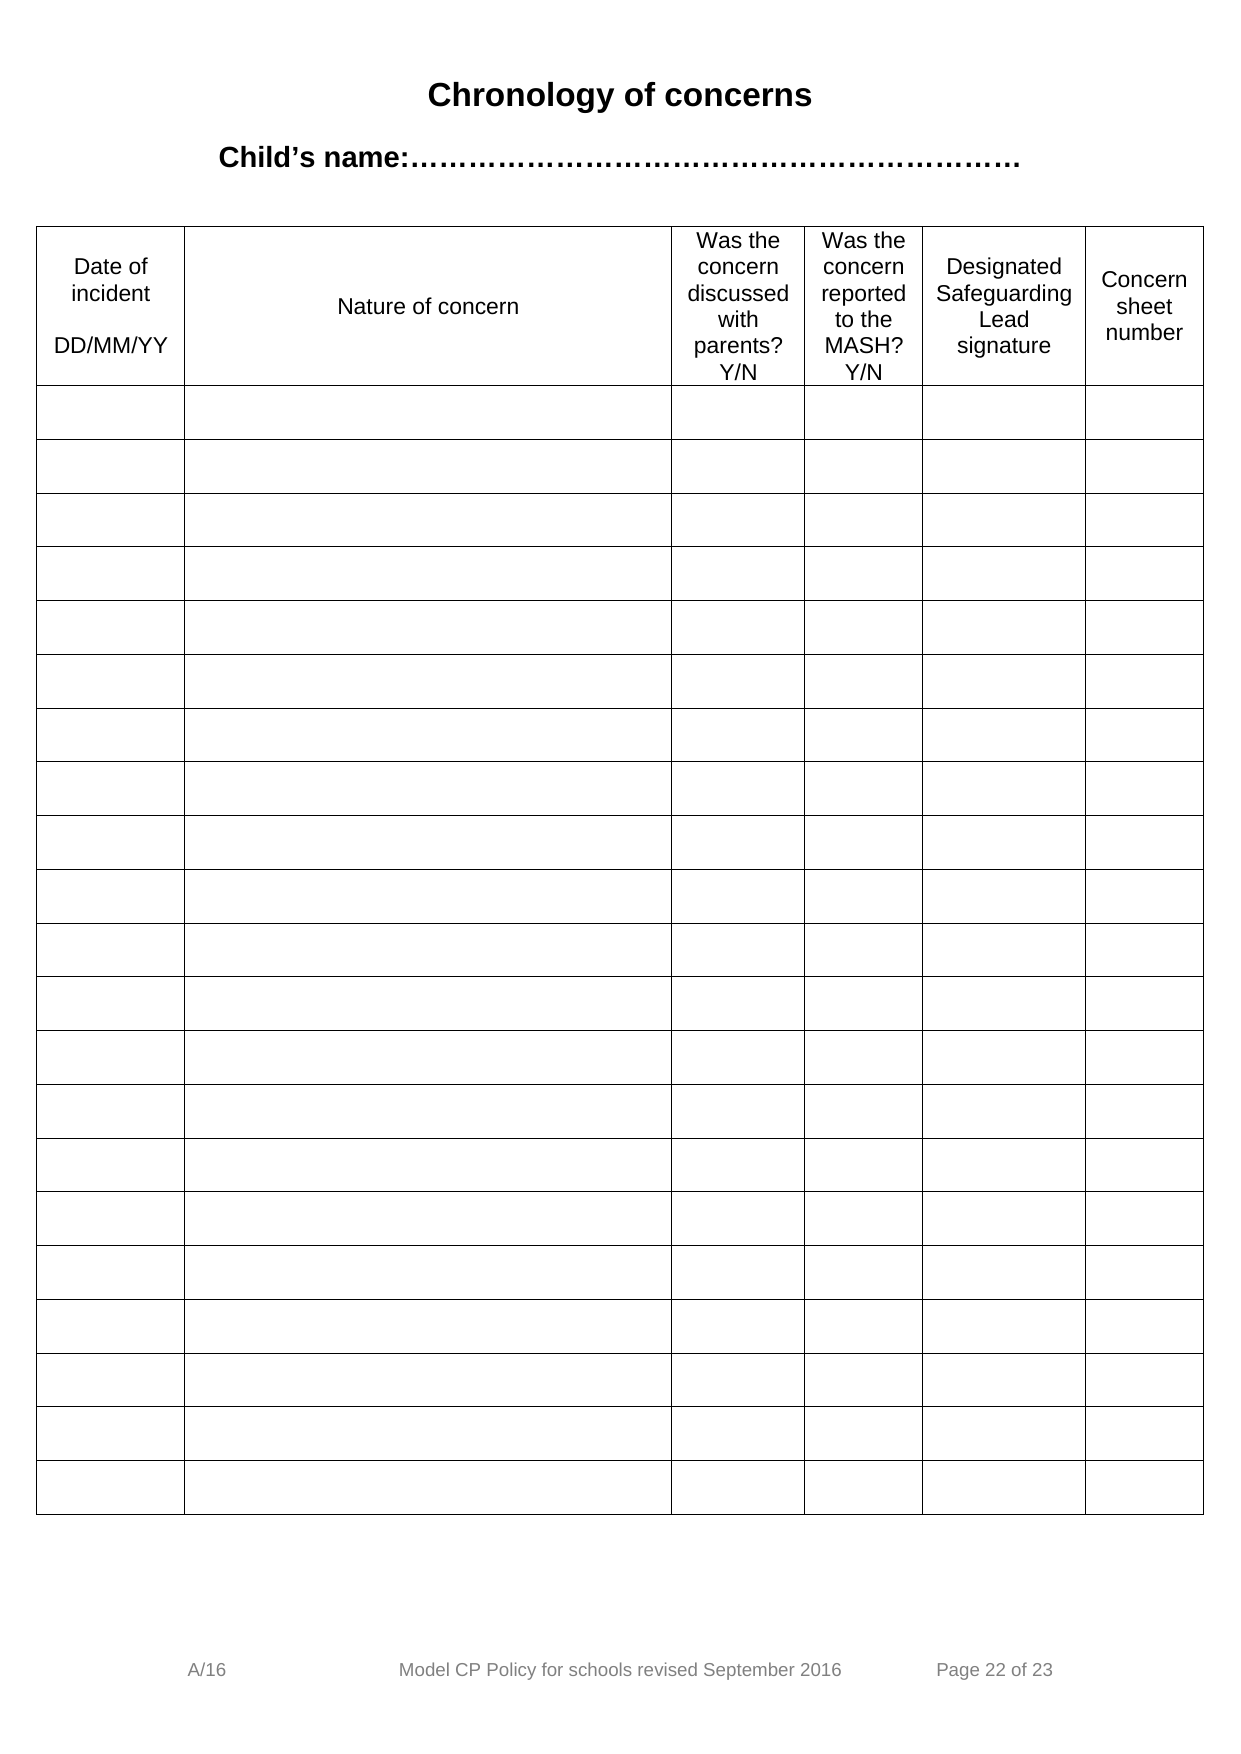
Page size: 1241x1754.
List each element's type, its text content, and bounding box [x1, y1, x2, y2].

table_cell [923, 547, 1085, 600]
table_cell [805, 924, 922, 976]
table_header Was the concern discussed with parents? Y/N [672, 227, 804, 385]
text Child’s name:……………………………………………………… [75, 140, 1165, 173]
table_cell [923, 655, 1085, 707]
table_cell [672, 1300, 804, 1352]
table_cell [185, 655, 671, 707]
table_cell [185, 601, 671, 654]
table_cell [805, 440, 922, 492]
table_cell [672, 1139, 804, 1191]
table_cell [37, 870, 184, 922]
table_cell [1086, 709, 1203, 761]
table_cell [37, 601, 184, 654]
table_cell [1086, 1085, 1203, 1137]
table_cell [1086, 1139, 1203, 1191]
table_cell [805, 1407, 922, 1460]
table_cell [1086, 816, 1203, 869]
table_cell [923, 440, 1085, 492]
table_cell [805, 1085, 922, 1137]
table_cell [185, 1246, 671, 1299]
table_cell [805, 762, 922, 815]
table_cell [37, 1407, 184, 1460]
table_cell [923, 977, 1085, 1030]
table_cell [805, 1246, 922, 1299]
table_cell [805, 1192, 922, 1245]
table_cell [37, 1246, 184, 1299]
table_cell [923, 1354, 1085, 1406]
table_cell [185, 1461, 671, 1514]
table_cell [37, 1139, 184, 1191]
table_cell [185, 1192, 671, 1245]
table_cell [1086, 440, 1203, 492]
table_cell [923, 1246, 1085, 1299]
table_cell [185, 494, 671, 546]
table_cell [37, 494, 184, 546]
table_cell [805, 1031, 922, 1084]
table_cell [1086, 386, 1203, 439]
table_cell [672, 709, 804, 761]
table_cell [805, 547, 922, 600]
table_cell [805, 1354, 922, 1406]
table_cell [185, 1354, 671, 1406]
table_cell [185, 924, 671, 976]
table_cell [1086, 1031, 1203, 1084]
table_cell [923, 1139, 1085, 1191]
table_cell [37, 977, 184, 1030]
table_cell [672, 655, 804, 707]
table_cell [672, 924, 804, 976]
table_cell [672, 1407, 804, 1460]
table_cell [672, 1031, 804, 1084]
table_cell [1086, 655, 1203, 707]
table_cell [923, 1031, 1085, 1084]
table_cell [1086, 1300, 1203, 1352]
table_cell [37, 816, 184, 869]
table_cell [923, 870, 1085, 922]
table_cell [923, 762, 1085, 815]
table_cell [923, 386, 1085, 439]
table_cell [1086, 494, 1203, 546]
table_cell [185, 547, 671, 600]
table_cell [805, 977, 922, 1030]
table_cell [805, 494, 922, 546]
table_cell [185, 1300, 671, 1352]
table_cell [185, 1139, 671, 1191]
table_cell [1086, 870, 1203, 922]
table_header Nature of concern [185, 227, 671, 385]
table_cell [37, 440, 184, 492]
table_cell [1086, 977, 1203, 1030]
table_cell [672, 1461, 804, 1514]
table_cell [185, 709, 671, 761]
table_cell [672, 494, 804, 546]
table_cell [672, 1085, 804, 1137]
table_cell [805, 1461, 922, 1514]
table_cell [37, 1300, 184, 1352]
table_cell [185, 762, 671, 815]
table_cell [672, 440, 804, 492]
table_cell [672, 1354, 804, 1406]
table_cell [37, 1085, 184, 1137]
table_cell [37, 762, 184, 815]
table_cell [805, 1139, 922, 1191]
table_cell [1086, 601, 1203, 654]
table_cell [672, 816, 804, 869]
table_cell [1086, 924, 1203, 976]
table_cell [185, 386, 671, 439]
table_cell [805, 816, 922, 869]
table_cell [805, 601, 922, 654]
table_cell [923, 709, 1085, 761]
table_cell [1086, 762, 1203, 815]
table_cell [37, 655, 184, 707]
table_header Designated Safeguarding Lead signature [923, 227, 1085, 385]
table_cell [185, 1031, 671, 1084]
table_cell [37, 1461, 184, 1514]
table_cell [805, 1300, 922, 1352]
table_cell [923, 924, 1085, 976]
table_cell [1086, 1461, 1203, 1514]
table_cell [923, 1085, 1085, 1137]
table_cell [185, 977, 671, 1030]
table_cell [672, 870, 804, 922]
table_cell [37, 547, 184, 600]
table_header Date of incident DD/MM/YY [37, 227, 184, 385]
table_cell [923, 1300, 1085, 1352]
table_cell [37, 386, 184, 439]
text Chronology of concerns [75, 75, 1165, 113]
table_cell [805, 870, 922, 922]
table_cell [37, 1192, 184, 1245]
table_cell [185, 440, 671, 492]
table_cell [185, 1085, 671, 1137]
table_cell [672, 1246, 804, 1299]
table_cell [1086, 1192, 1203, 1245]
table_cell [672, 762, 804, 815]
table_cell [185, 870, 671, 922]
table_cell [923, 1461, 1085, 1514]
table_cell [805, 655, 922, 707]
table_cell [923, 1192, 1085, 1245]
table_cell [672, 1192, 804, 1245]
table_cell [1086, 1407, 1203, 1460]
table_cell [37, 924, 184, 976]
table_cell [1086, 547, 1203, 600]
table_cell [672, 601, 804, 654]
table_cell [1086, 1246, 1203, 1299]
table_cell [923, 816, 1085, 869]
table_cell [672, 977, 804, 1030]
table_cell [805, 386, 922, 439]
table_cell [923, 601, 1085, 654]
table_cell [805, 709, 922, 761]
table_cell [37, 1031, 184, 1084]
table_cell [185, 1407, 671, 1460]
table_cell [672, 386, 804, 439]
table_cell [185, 816, 671, 869]
table_header Concern sheet number [1086, 227, 1203, 385]
table_cell [37, 709, 184, 761]
table_cell [672, 547, 804, 600]
table_header Was the concern reported to the MASH? Y/N [805, 227, 922, 385]
table_cell [923, 494, 1085, 546]
table_cell [923, 1407, 1085, 1460]
table_cell [1086, 1354, 1203, 1406]
table_cell [37, 1354, 184, 1406]
